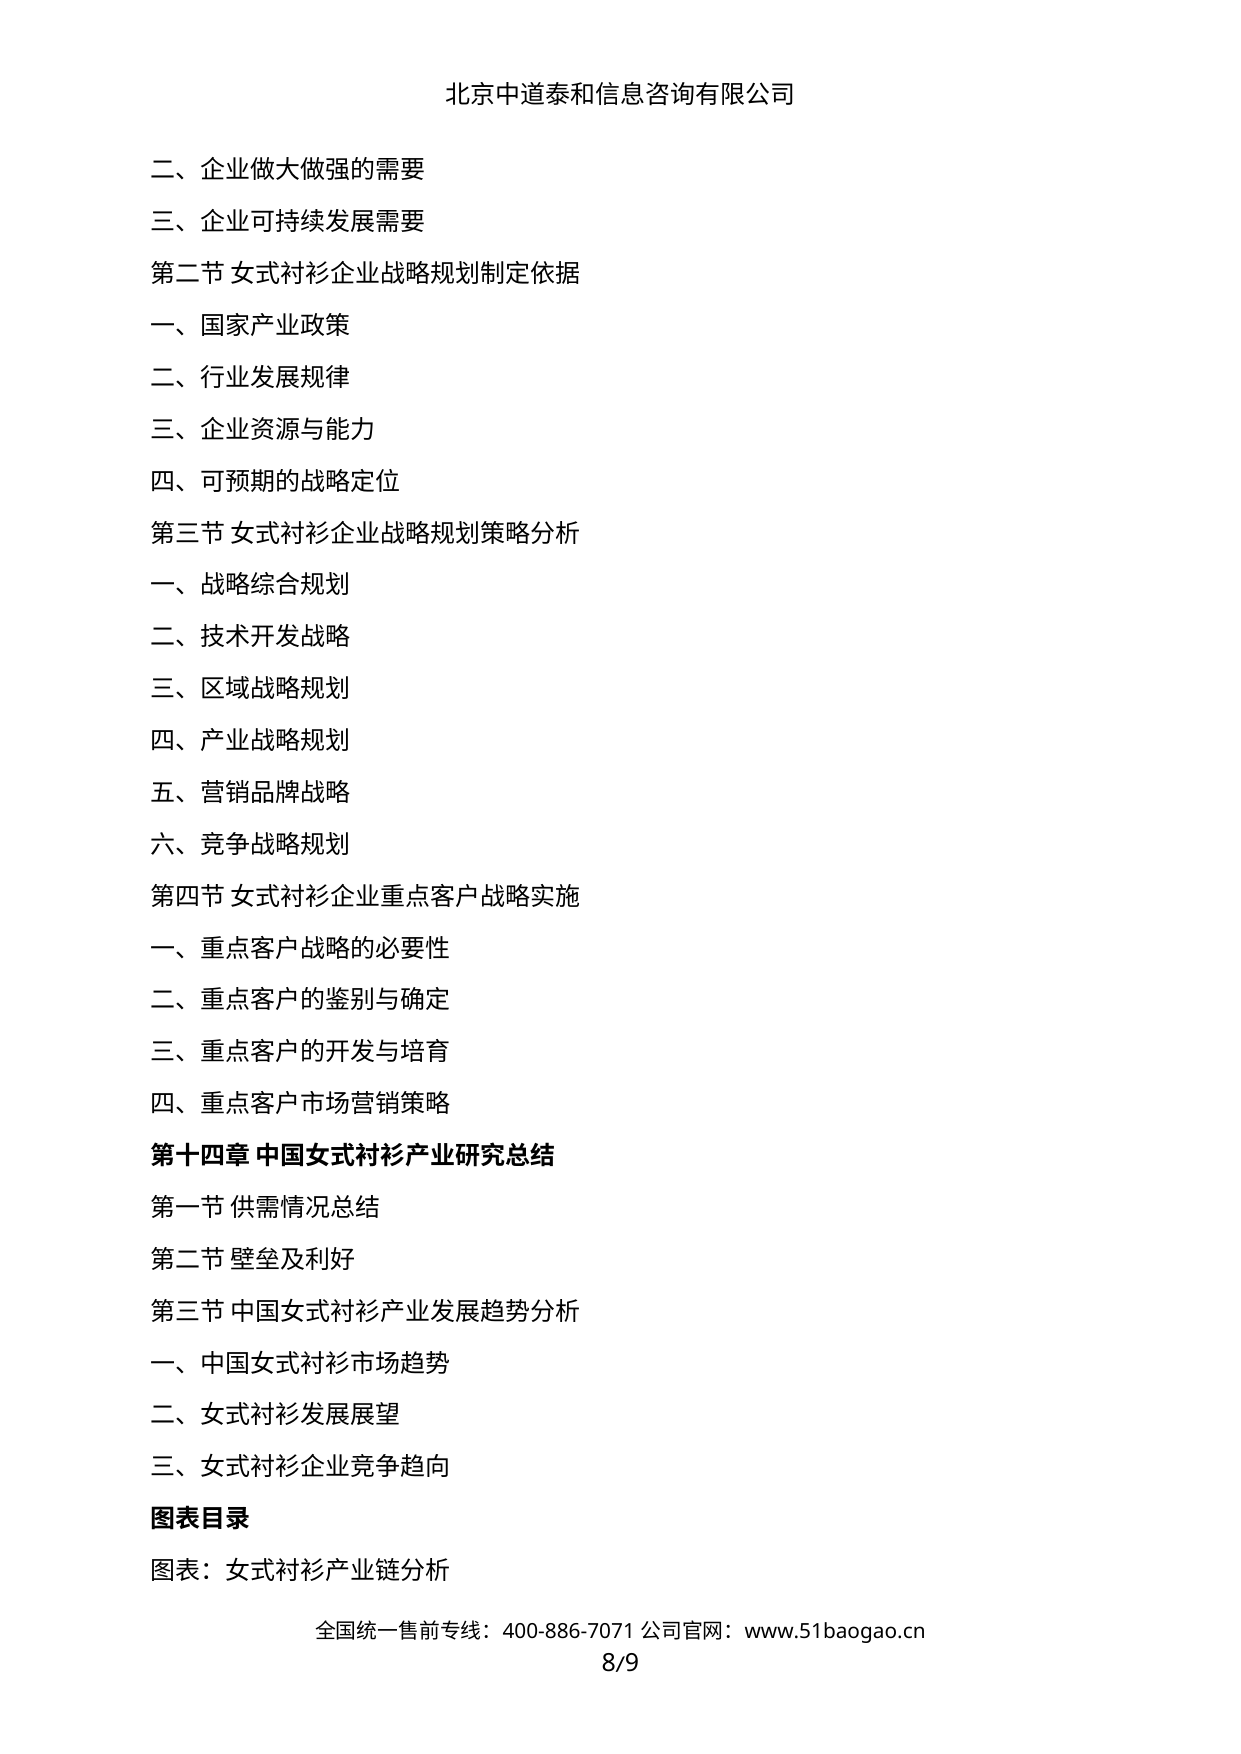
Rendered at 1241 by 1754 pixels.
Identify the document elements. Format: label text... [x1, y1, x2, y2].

text 五、营销品牌战略 [150, 772, 1090, 809]
text 图表目录 [150, 1499, 1090, 1535]
text 图表：女式衬衫产业链分析 [150, 1551, 1090, 1587]
text 一、中国女式衬衫市场趋势 [150, 1343, 1090, 1379]
text 三、女式衬衫企业竞争趋向 [150, 1447, 1090, 1483]
text 二、行业发展规律 [150, 357, 1090, 394]
text 三、企业可持续发展需要 [150, 202, 1090, 238]
text 六、竞争战略规划 [150, 824, 1090, 861]
text 三、重点客户的开发与培育 [150, 1032, 1090, 1068]
text 四、可预期的战略定位 [150, 461, 1090, 497]
text 三、区域战略规划 [150, 669, 1090, 705]
text 一、战略综合规划 [150, 565, 1090, 601]
text 四、产业战略规划 [150, 721, 1090, 757]
text 第二节 壁垒及利好 [150, 1239, 1090, 1276]
text 一、重点客户战略的必要性 [150, 928, 1090, 964]
text 第三节 女式衬衫企业战略规划策略分析 [150, 513, 1090, 549]
text 二、技术开发战略 [150, 617, 1090, 653]
text 四、重点客户市场营销策略 [150, 1084, 1090, 1120]
text 第二节 女式衬衫企业战略规划制定依据 [150, 254, 1090, 290]
text 二、女式衬衫发展展望 [150, 1395, 1090, 1431]
text 二、企业做大做强的需要 [150, 150, 1090, 186]
text 三、企业资源与能力 [150, 409, 1090, 446]
text 二、重点客户的鉴别与确定 [150, 980, 1090, 1016]
text 第三节 中国女式衬衫产业发展趋势分析 [150, 1291, 1090, 1327]
text 第十四章 中国女式衬衫产业研究总结 [150, 1136, 1090, 1172]
text 一、国家产业政策 [150, 306, 1090, 342]
text 第一节 供需情况总结 [150, 1187, 1090, 1224]
text 第四节 女式衬衫企业重点客户战略实施 [150, 876, 1090, 912]
